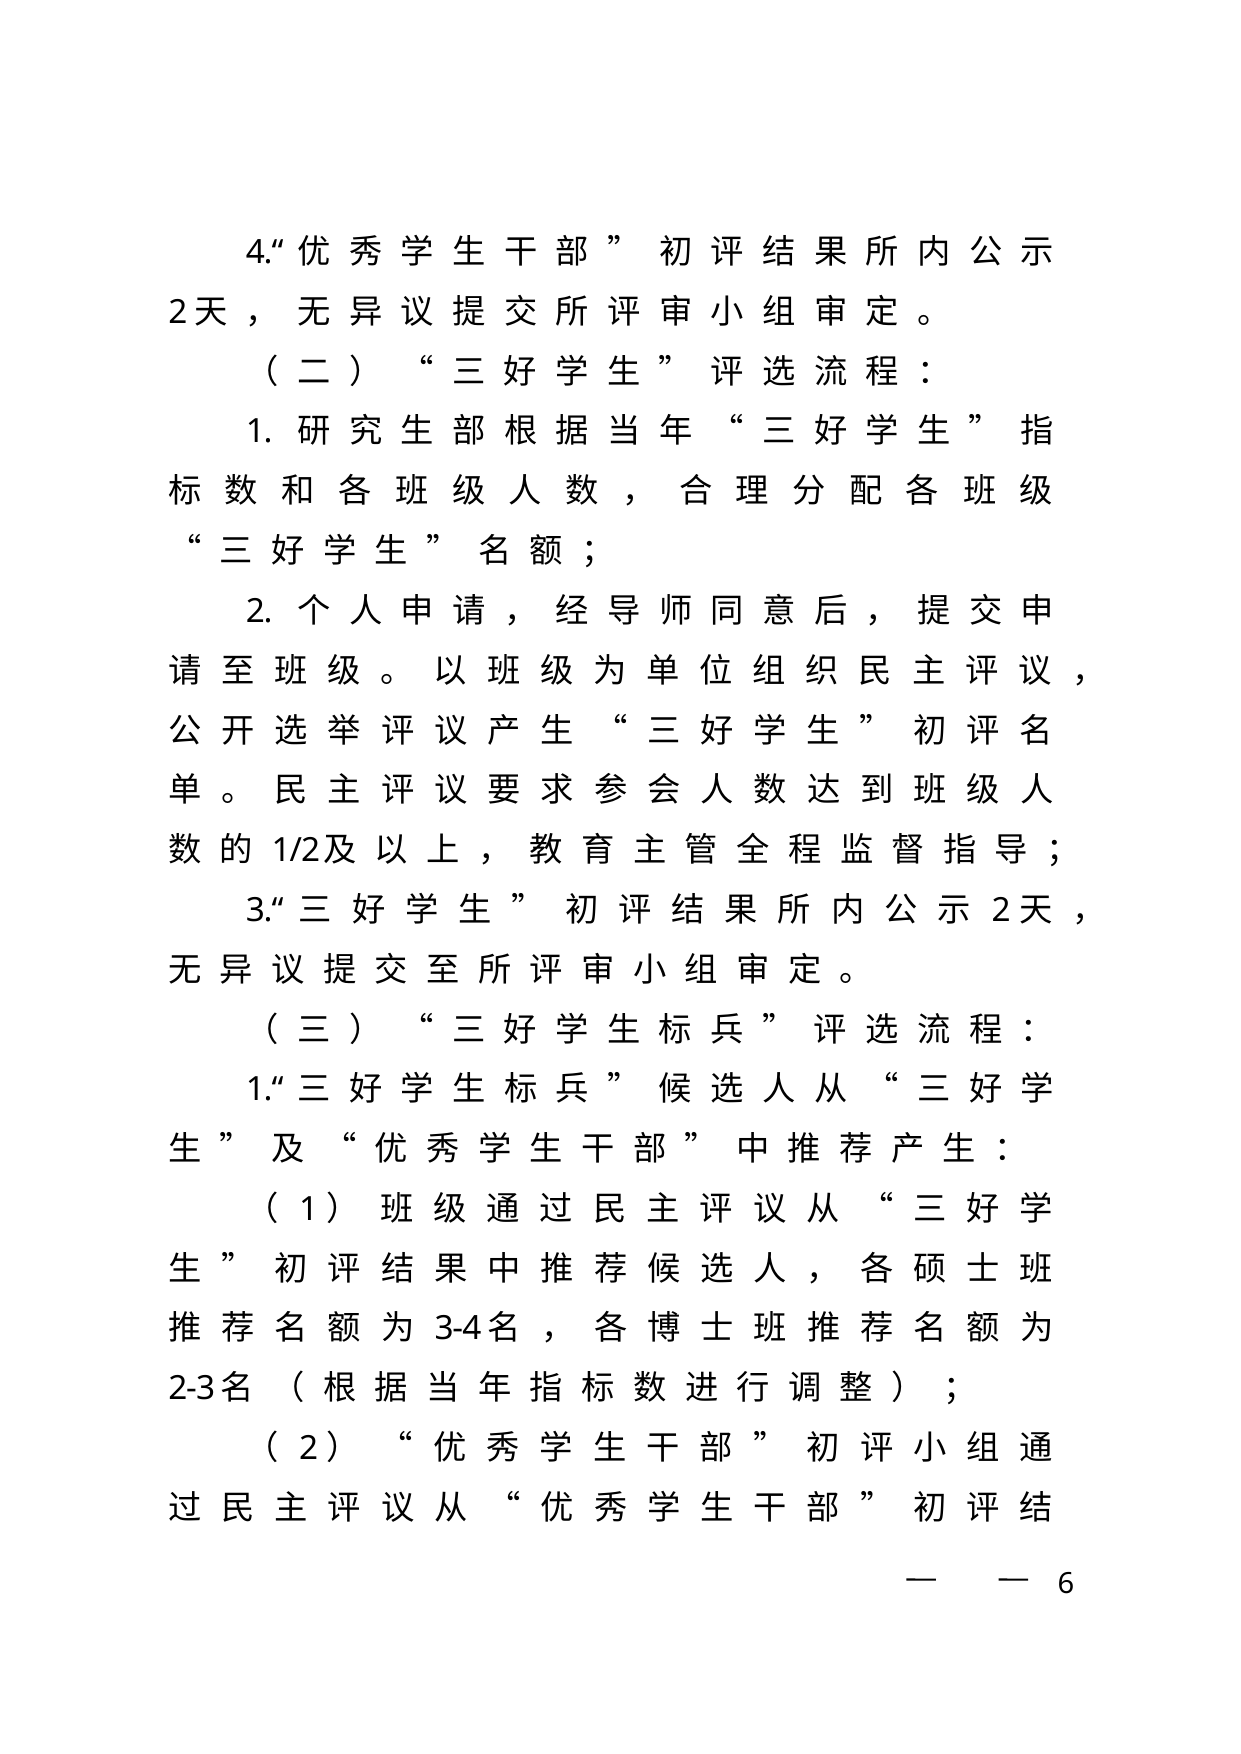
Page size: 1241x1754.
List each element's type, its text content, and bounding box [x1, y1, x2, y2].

text （1）班级通过民主评议从“三好学生”初评结果中推荐候选人，各硕士班推荐名额为3-4名，各博士班推荐名额为2-3名（根据当年指标数进行调整）； [168, 1176, 1072, 1415]
text 1.“三好学生标兵”候选人从“三好学生”及“优秀学生干部”中推荐产生： [168, 1056, 1072, 1176]
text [168, 1415, 1072, 1535]
text 2.个人申请，经导师同意后，提交申请至班级。以班级为单位组织民主评议，公开选举评议产生“三好学生”初评名单。民主评议要求参会人数达到班级人数的1/2及以上，教育主管全程监督指导； [168, 578, 1072, 877]
text 1.研究生部根据当年“三好学生”指标数和各班级人数，合理分配各班级“三好学生”名额； [168, 399, 1072, 578]
text 4.“优秀学生干部”初评结果所内公示2天，无异议提交所评审小组审定。 [168, 219, 1072, 339]
text （三）“三好学生标兵”评选流程： [168, 997, 1072, 1056]
text 3.“三好学生”初评结果所内公示2天，无异议提交至所评审小组审定。 [168, 877, 1072, 997]
text （二）“三好学生”评选流程： [168, 339, 1072, 399]
